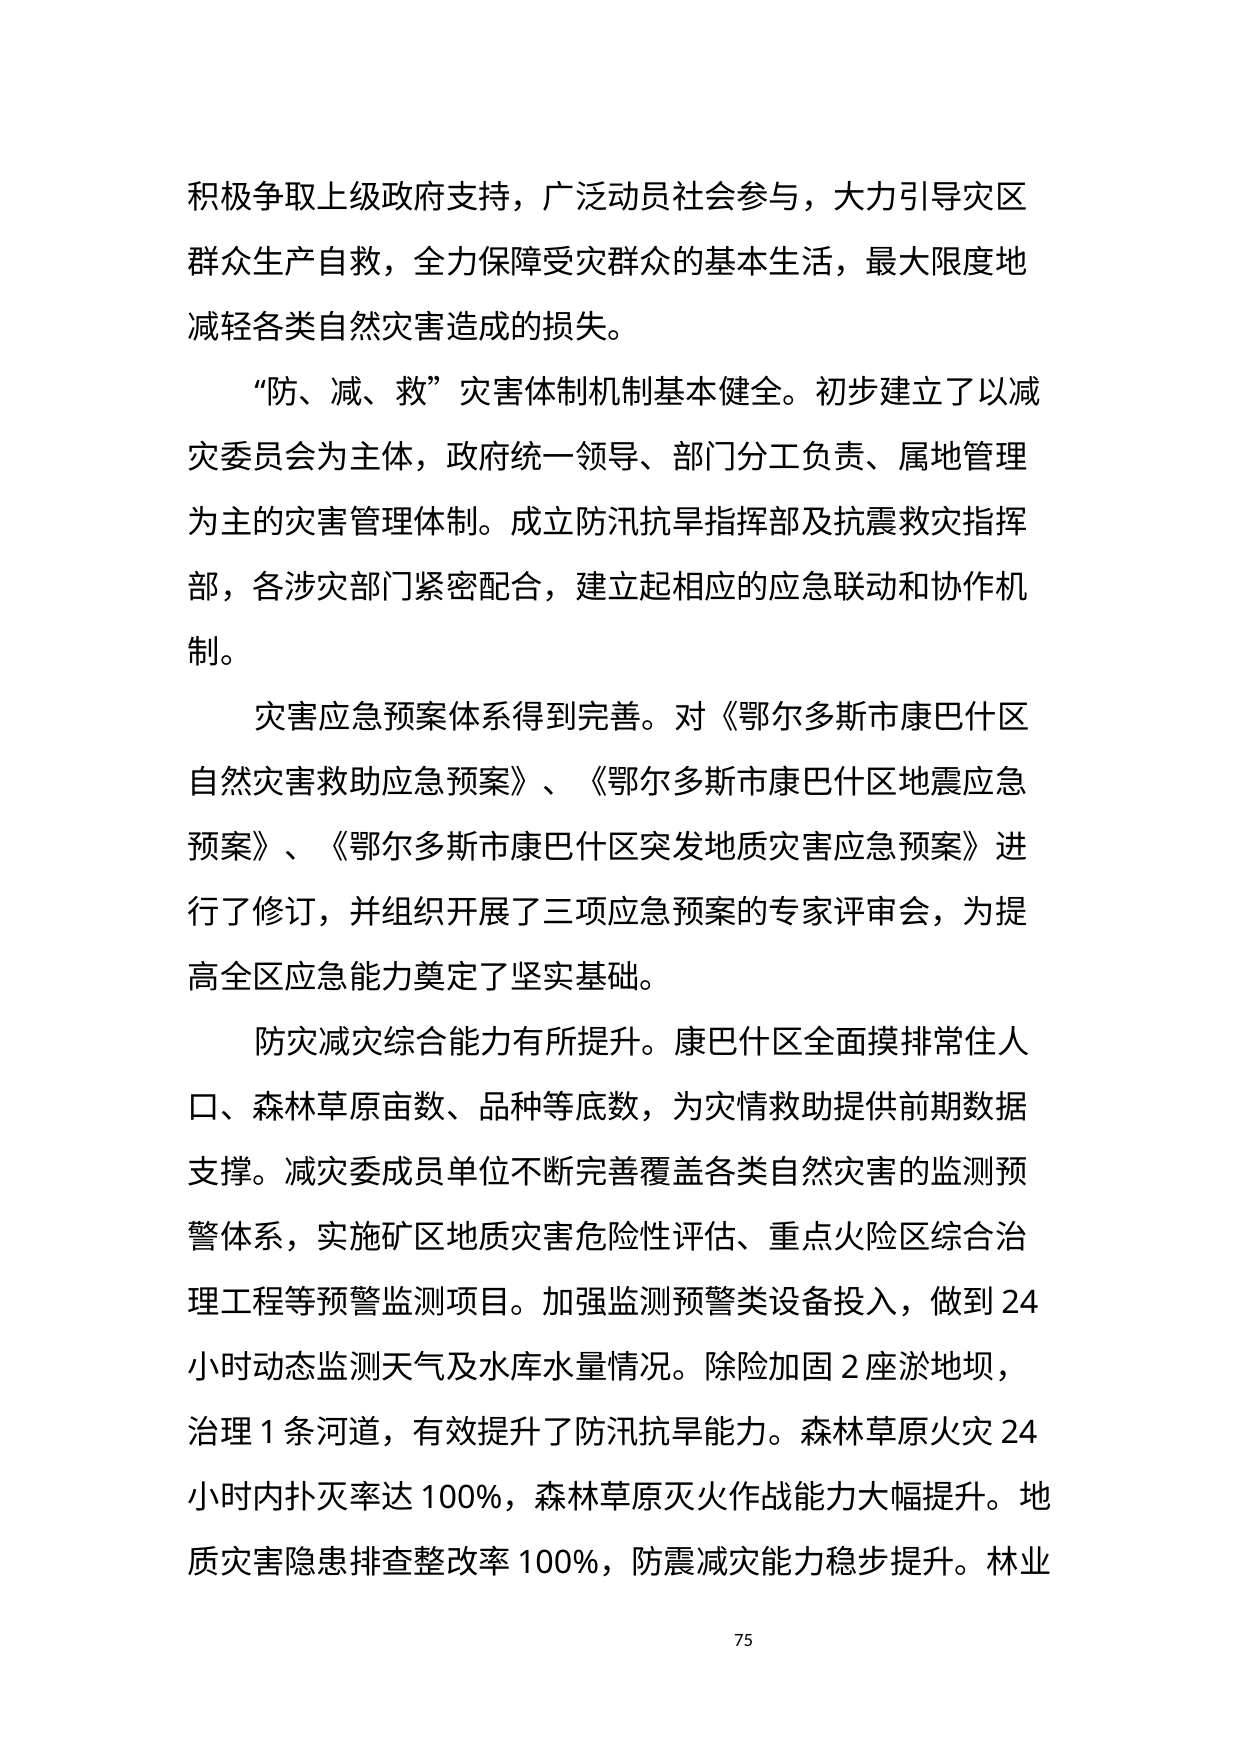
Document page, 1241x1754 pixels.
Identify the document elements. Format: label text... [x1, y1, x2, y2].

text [187, 162, 1053, 357]
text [187, 1007, 1053, 1592]
text 灾害应急预案体系得到完善。对《鄂尔多斯市康巴什区自然灾害救助应急预案》、《鄂尔多斯市康巴什区地震应急预案》、《鄂尔多斯市康巴什区突发地质灾害应急预案》进行了修订，并组织开展了三项应急预案的专家评审会，为提高全区应急能力奠定了坚实基础。 [187, 682, 1053, 1007]
text “防、减、救”灾害体制机制基本健全。初步建立了以减灾委员会为主体，政府统一领导、部门分工负责、属地管理为主的灾害管理体制。成立防汛抗旱指挥部及抗震救灾指挥部，各涉灾部门紧密配合，建立起相应的应急联动和协作机制。 [187, 357, 1053, 682]
